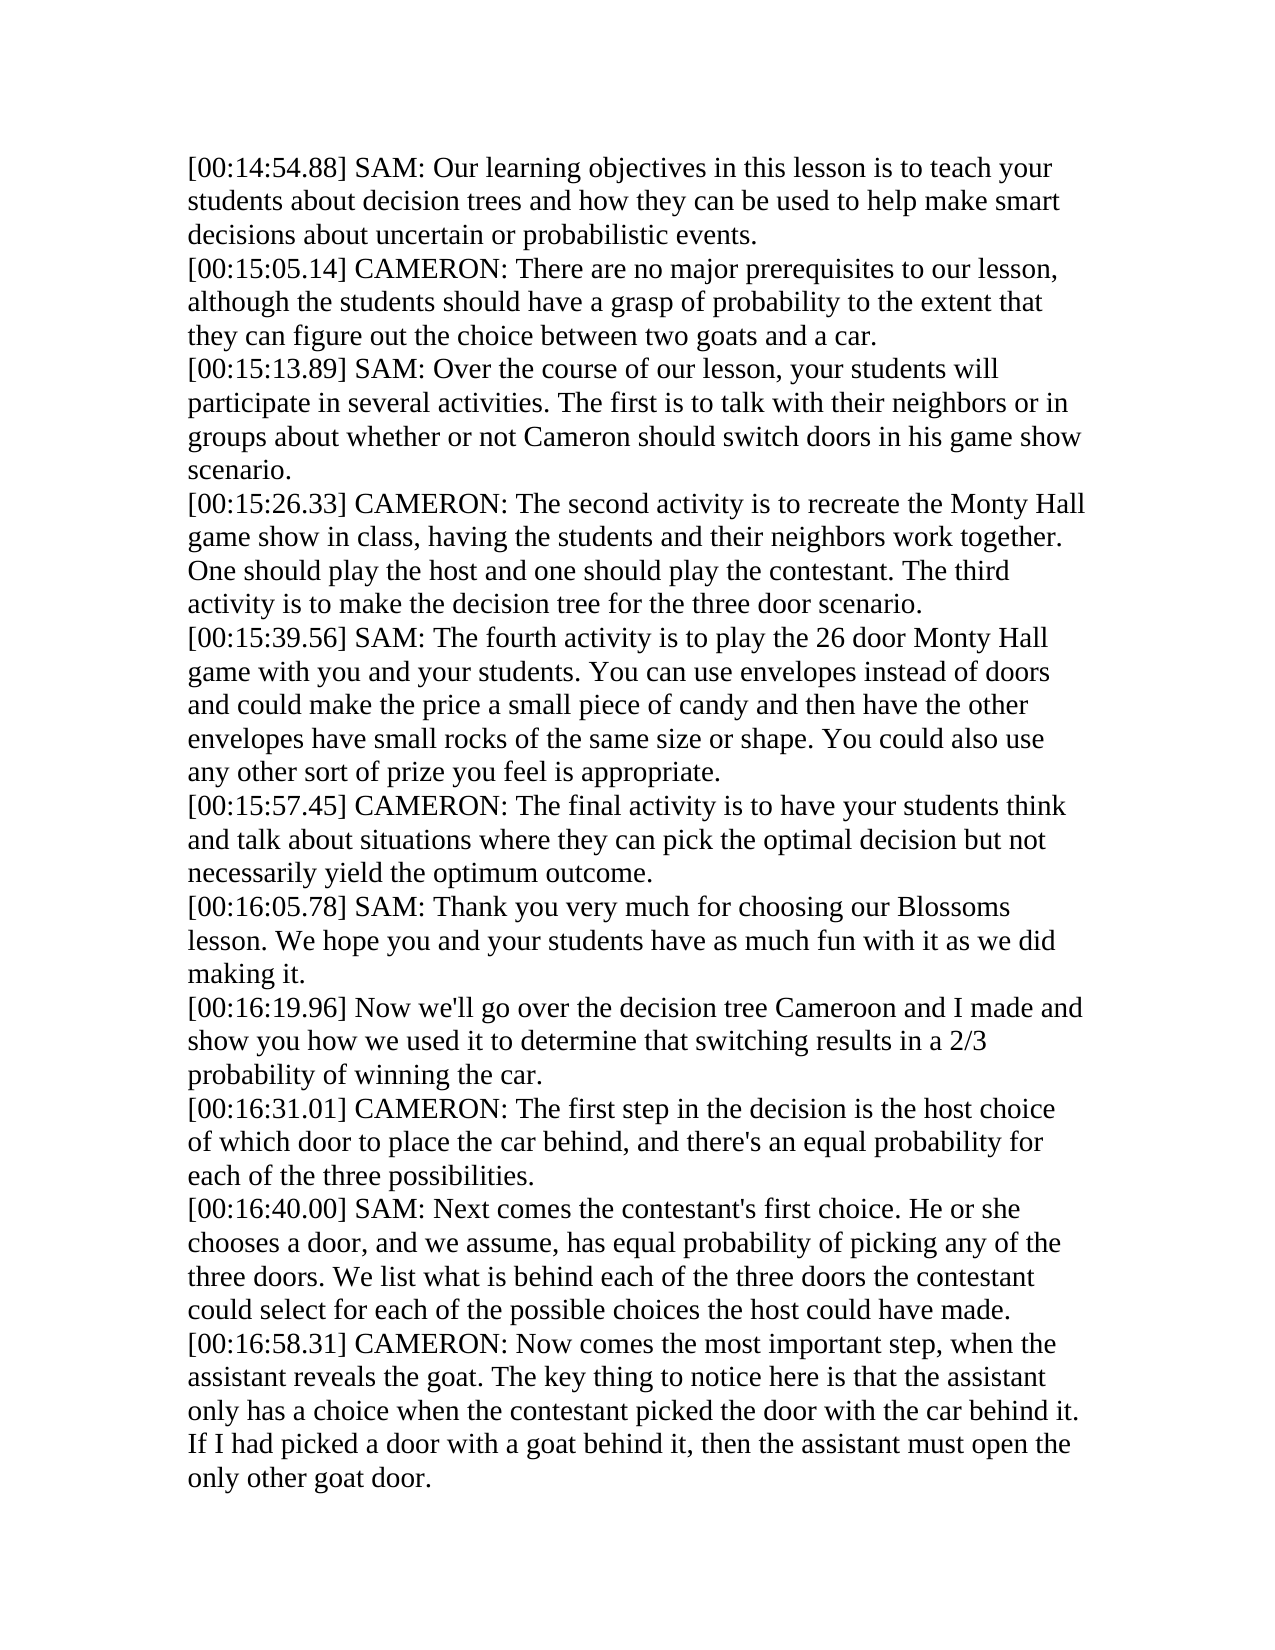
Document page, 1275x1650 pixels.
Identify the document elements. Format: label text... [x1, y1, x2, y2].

text [00:16:31.01] CAMERON: The first step in the decision is the host choice of which door to place the car behind, and there's an equal probability for each of the three possibilities. [187, 1091, 1087, 1191]
text [00:15:13.89] SAM: Over the course of our lesson, your students will participate in several activities. The first is to talk with their neighbors or in groups about whether or not Cameron should switch doors in his game show scenario. [187, 352, 1087, 486]
text [00:15:39.56] SAM: The fourth activity is to play the 26 door Monty Hall game with you and your students. You can use envelopes instead of doors and could make the price a small piece of candy and then have the other envelopes have small rocks of the same size or shape. You could also use any other sort of prize you feel is appropriate. [187, 620, 1087, 788]
text [00:15:05.14] CAMERON: There are no major prerequisites to our lesson, although the students should have a grasp of probability to the extent that they can figure out the choice between two goats and a car. [187, 251, 1087, 351]
text [00:16:58.31] CAMERON: Now comes the most important step, when the assistant reveals the goat. The key thing to notice here is that the assistant only has a choice when the contestant picked the door with the car behind it. If I had picked a door with a goat behind it, then the assistant must open the only other goat door. [187, 1326, 1087, 1494]
text [00:15:57.45] CAMERON: The final activity is to have your students think and talk about situations where they can pick the optimal decision but not necessarily yield the optimum outcome. [187, 788, 1087, 889]
text [00:16:05.78] SAM: Thank you very much for choosing our Blossoms lesson. We hope you and your students have as much fun with it as we did making it. [187, 889, 1087, 990]
text [00:14:54.88] SAM: Our learning objectives in this lesson is to teach your students about decision trees and how they can be used to help make smart decisions about uncertain or probabilistic events. [187, 150, 1087, 251]
text [00:15:26.33] CAMERON: The second activity is to recreate the Monty Hall game show in class, having the students and their neighbors work together. One should play the host and one should play the contestant. The third activity is to make the decision tree for the three door scenario. [187, 486, 1087, 620]
text [00:16:40.00] SAM: Next comes the contestant's first choice. He or she chooses a door, and we assume, has equal probability of picking any of the three doors. We list what is behind each of the three doors the contestant could select for each of the possible choices the host could have made. [187, 1192, 1087, 1326]
text [00:16:19.96] Now we'll go over the decision tree Cameroon and I made and show you how we used it to determine that switching results in a 2/3 probability of winning the car. [187, 990, 1087, 1091]
